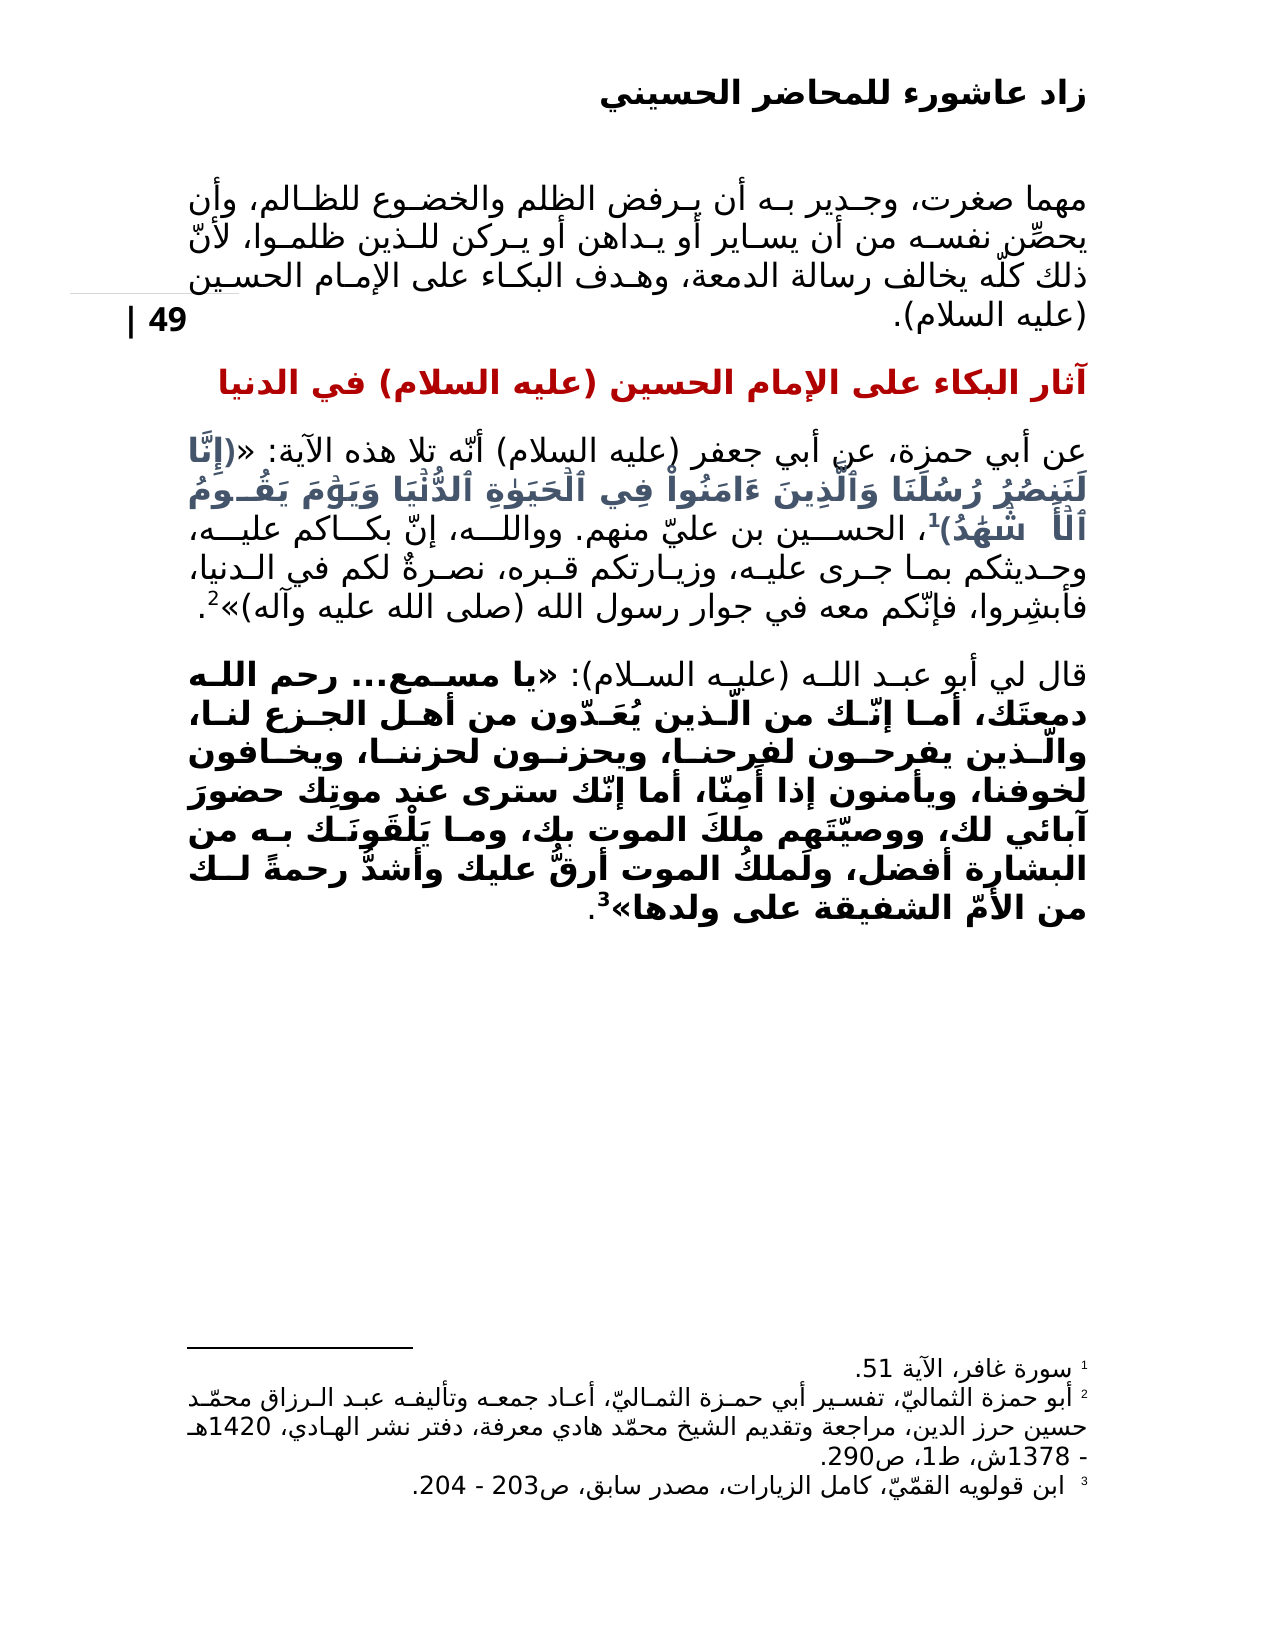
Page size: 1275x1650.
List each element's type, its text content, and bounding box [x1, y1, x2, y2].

text قال لي أبو عبد الله (عليه السلام): «يا مسمع... رحم الله دمعتَك، أما إنّك من الّذين يُعَدّون من أهل الجزع لنا، والّذين يفرحون لفرحنا، ويحزنون لحزننا، ويخافون لخوفنا، ويأمنون إذا أَمِنّا، أما إنّك سترى عند موتِك حضورَ آبائي لك، ووصيّتَهم ملكَ الموت بك، وما يَلْقَونَك به من البشارة أفضل، ولَملكُ الموت أرقُّ عليك وأشدُّ رحمةً لك من الأمّ الشفيقة على ولدها». [187, 655, 1087, 927]
text مهما صغرت، وجدير به أن يرفض الظلم والخضوع للظالم، وأن يحصِّن نفسه من أن يساير أو يداهن أو يركن للذين ظلموا، لأنّ ذلك كلّه يخالف رسالة الدمعة، وهدف البكاء على الإمام الحسين (عليه السلام). [187, 179, 1087, 334]
text عن أبي حمزة، عن أبي جعفر (عليه السلام) أنّه تلا هذه الآية: «﴿إِنَّا لَنَنصُرُ رُسُلَنَا وَٱلَّذِينَ ءَامَنُواْ فِي ٱلۡحَيَوٰةِ ٱلدُّنۡيَا وَيَوۡمَ يَقُومُ ٱلۡأَشۡهَٰدُ﴾، الحسين بن عليّ منهم. ووالله، إنّ بكاكم عليه، وحديثكم بما جرى عليه، وزيارتكم قبره، نصرةٌ لكم في الدنيا، فأبشِروا، فإنّكم معه في جوار رسول الله (صلى الله عليه وآله)». [187, 432, 1087, 626]
text آثار البكاء على الإمام الحسين (عليه السلام) في الدنيا [187, 364, 1087, 403]
